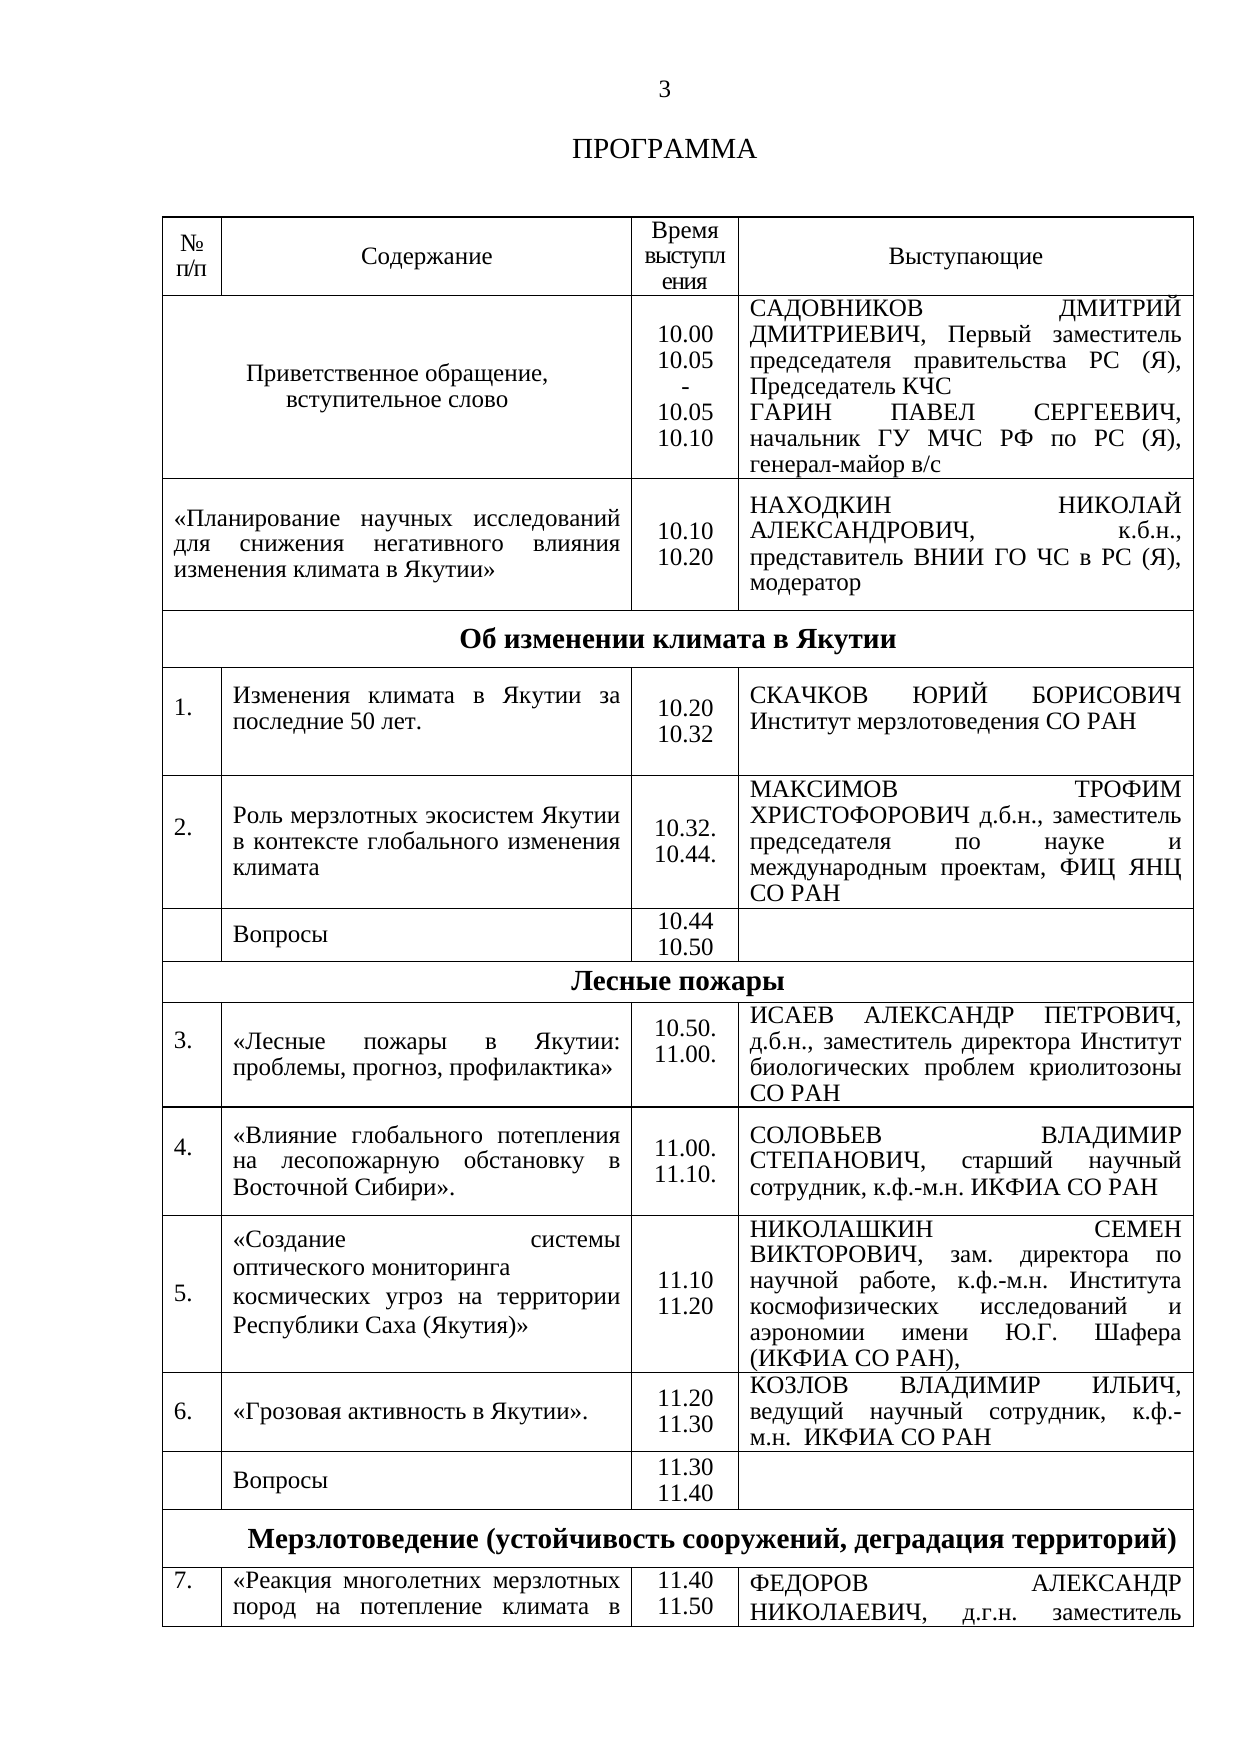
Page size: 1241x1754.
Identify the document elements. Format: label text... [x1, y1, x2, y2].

table_cell [163, 909, 221, 961]
table_cell [163, 1452, 221, 1509]
table_cell 11.00. 11.10. [632, 1108, 738, 1215]
table_cell НИКОЛАШКИН СЕМЕН ВИКТОРОВИЧ, зам. директора по научной работе, к.ф.-м.н. Института космофизических исследований и аэрономии имени Ю.Г. Шафера (ИКФИА СО РАН), [739, 1216, 1193, 1372]
table_cell 7. [163, 1568, 221, 1626]
table_cell Роль мерзлотных экосистем Якутии в контексте глобального изменения климата [222, 776, 631, 908]
table_header № п/п [163, 218, 221, 295]
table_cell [222, 1568, 631, 1626]
table_cell КОЗЛОВ ВЛАДИМИР ИЛЬИЧ, ведущий научный сотрудник, к.ф.-м.н. ИКФИА СО РАН [739, 1373, 1193, 1451]
table_header Выступающие [739, 218, 1193, 295]
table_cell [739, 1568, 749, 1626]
table_cell [163, 776, 221, 908]
table_cell 10.00 10.05 - 10.05 10.10 [632, 296, 738, 478]
table_cell [163, 1108, 221, 1215]
table_cell 11.40 11.50 [632, 1568, 738, 1626]
table_header Время выступления [632, 218, 738, 295]
text ПРОГРАММА [177, 131, 1152, 165]
table_cell 5. [163, 1216, 221, 1372]
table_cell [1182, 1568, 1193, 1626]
table_cell 10.10 10.20 [632, 479, 738, 610]
table_cell НАХОДКИН НИКОЛАЙ АЛЕКСАНДРОВИЧ, к.б.н., представитель ВНИИ ГО ЧС в РС (Я), модератор [739, 479, 1193, 610]
table_header Содержание [222, 218, 631, 295]
table_cell Вопросы [222, 909, 631, 961]
table_cell 11.30 11.40 [632, 1452, 738, 1509]
table_cell 10.32. 10.44. [632, 776, 738, 908]
table_cell СОЛОВЬЕВ ВЛАДИМИР СТЕПАНОВИЧ, старший научный сотрудник, к.ф.-м.н. ИКФИА СО РАН [739, 1108, 1193, 1215]
table_cell 6. [163, 1373, 221, 1451]
table_cell САДОВНИКОВ ДМИТРИЙ ДМИТРИЕВИЧ, Первый заместитель председателя правительства РС (Я), Председатель КЧС ГАРИН ПАВЕЛ СЕРГЕЕВИЧ, начальник ГУ МЧС РФ по РС (Я), генерал-майор в/с [739, 296, 1193, 478]
table_cell Об изменении климата в Якутии [163, 611, 1193, 667]
table_cell [163, 668, 221, 775]
table_cell 10.20 10.32 [632, 668, 738, 775]
table_cell [739, 909, 1193, 961]
table_cell «Грозовая активность в Якутии». [222, 1373, 631, 1451]
table_cell Мерзлотоведение (устойчивость сооружений, деградация территорий) [163, 1510, 1193, 1567]
table_cell Вопросы [222, 1452, 631, 1509]
table_cell [739, 1452, 1193, 1509]
table_cell Лесные пожары [163, 962, 1193, 1002]
table_cell 11.10 11.20 [632, 1216, 738, 1372]
table_cell МАКСИМОВ ТРОФИМ ХРИСТОФОРОВИЧ д.б.н., заместитель председателя по науке и международным проектам, ФИЦ ЯНЦ СО РАН [739, 776, 1193, 908]
table_cell ИСАЕВ АЛЕКСАНДР ПЕТРОВИЧ, д.б.н., заместитель директора Институт биологических проблем криолитозоны СО РАН [739, 1003, 1193, 1106]
table_cell 10.50. 11.00. [632, 1003, 738, 1106]
table_cell Изменения климата в Якутии за последние 50 лет. [222, 668, 631, 775]
table_cell «Влияние глобального потепления на лесопожарную обстановку в Восточной Сибири». [222, 1108, 631, 1215]
table_cell СКАЧКОВ ЮРИЙ БОРИСОВИЧ Институт мерзлотоведения СО РАН [739, 668, 1193, 775]
table_cell Приветственное обращение, вступительное слово [163, 296, 631, 478]
table_cell 10.44 10.50 [632, 909, 738, 961]
table_cell [163, 1003, 221, 1106]
table_cell «Планирование научных исследований для снижения негативного влияния изменения климата в Якутии» [163, 479, 631, 610]
table_cell 11.20 11.30 [632, 1373, 738, 1451]
table_cell «Лесные пожары в Якутии: проблемы, прогноз, профилактика» [222, 1003, 631, 1106]
table_cell «Создание системы оптического мониторинга космических угроз на территории Республики Саха (Якутия)» [222, 1216, 631, 1372]
